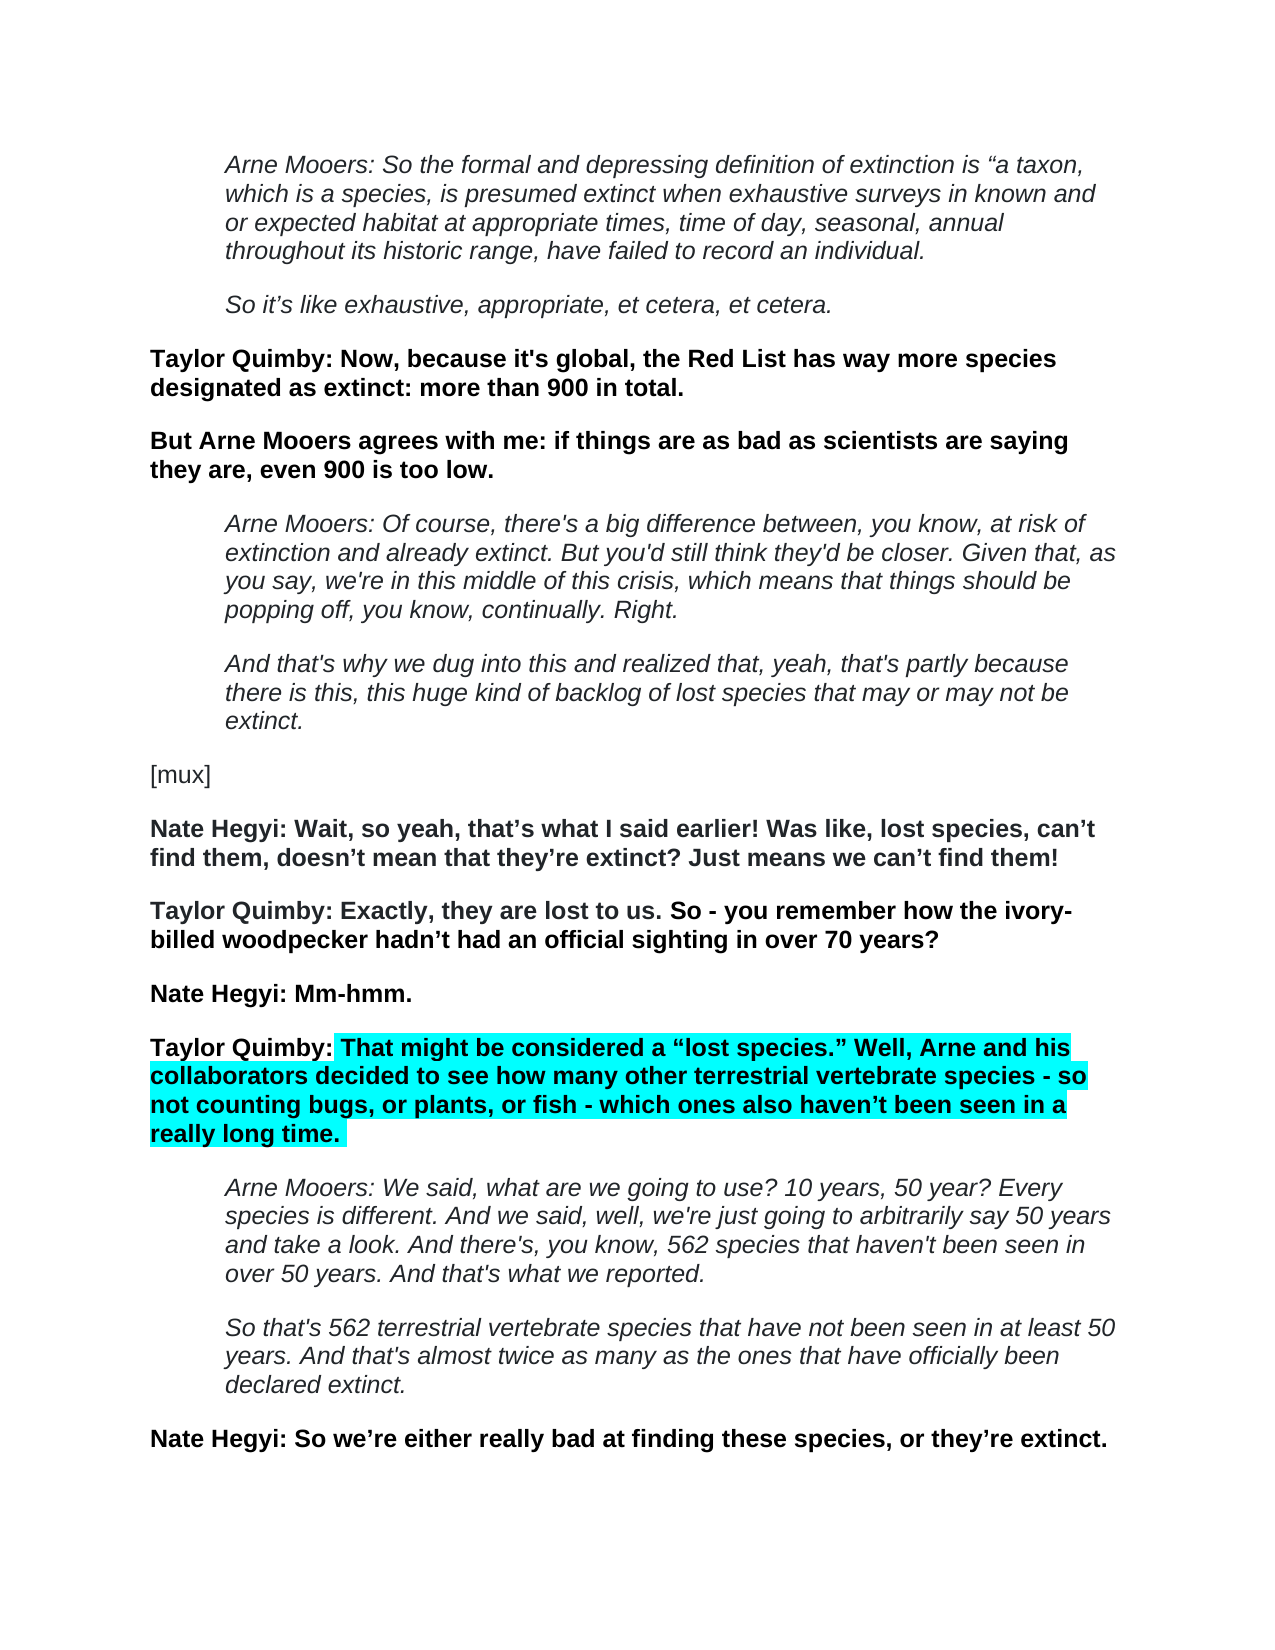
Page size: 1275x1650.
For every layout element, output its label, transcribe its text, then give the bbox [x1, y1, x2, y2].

text So that's 562 terrestrial vertebrate species that have not been seen in at least 50 years. And that's almost twice as many as the ones that have officially been declared extinct. [225, 1312, 1125, 1399]
text Nate Hegyi: Wait, so yeah, that’s what I said earlier! Was like, lost species, can’t find them, doesn’t mean that they’re extinct? Just means we can’t find them! [150, 814, 1125, 871]
text Taylor Quimby: That might be considered a “lost species.” Well, Arne and his collaborators decided to see how many other terrestrial vertebrate species - so not counting bugs, or plants, or fish - which ones also haven’t been seen in a really long time. [150, 1032, 1125, 1147]
text [mux] [150, 760, 1125, 789]
text And that's why we dug into this and realized that, yeah, that's partly because there is this, this huge kind of backlog of lost species that may or may not be extinct. [225, 649, 1125, 735]
text Arne Mooers: Of course, there's a big difference between, you know, at risk of extinction and already extinct. But you'd still think they'd be closer. Given that, as you say, we're in this middle of this crisis, which means that things should be popping off, you know, continually. Right. [225, 509, 1125, 624]
text But Arne Mooers agrees with me: if things are as bad as scientists are saying they are, even 900 is too low. [150, 426, 1125, 484]
text Nate Hegyi: So we’re either really bad at finding these species, or they’re extinct. [150, 1424, 1125, 1452]
text Nate Hegyi: Mm-hmm. [150, 979, 1125, 1007]
text Arne Mooers: We said, what are we going to use? 10 years, 50 year? Every species is different. And we said, well, we're just going to arbitrarily say 50 years and take a look. And there's, you know, 562 species that haven't been seen in over 50 years. And that's what we reported. [225, 1172, 1125, 1287]
text So it’s like exhaustive, appropriate, et cetera, et cetera. [225, 290, 1125, 319]
text Taylor Quimby: Exactly, they are lost to us. So - you remember how the ivory-billed woodpecker hadn’t had an official sighting in over 70 years? [150, 896, 1125, 954]
text Taylor Quimby: Now, because it's global, the Red List has way more species designated as extinct: more than 900 in total. [150, 344, 1125, 401]
text Arne Mooers: So the formal and depressing definition of extinction is “a taxon, which is a species, is presumed extinct when exhaustive surveys in known and or expected habitat at appropriate times, time of day, seasonal, annual throughout its historic range, have failed to record an individual. [225, 150, 1125, 265]
